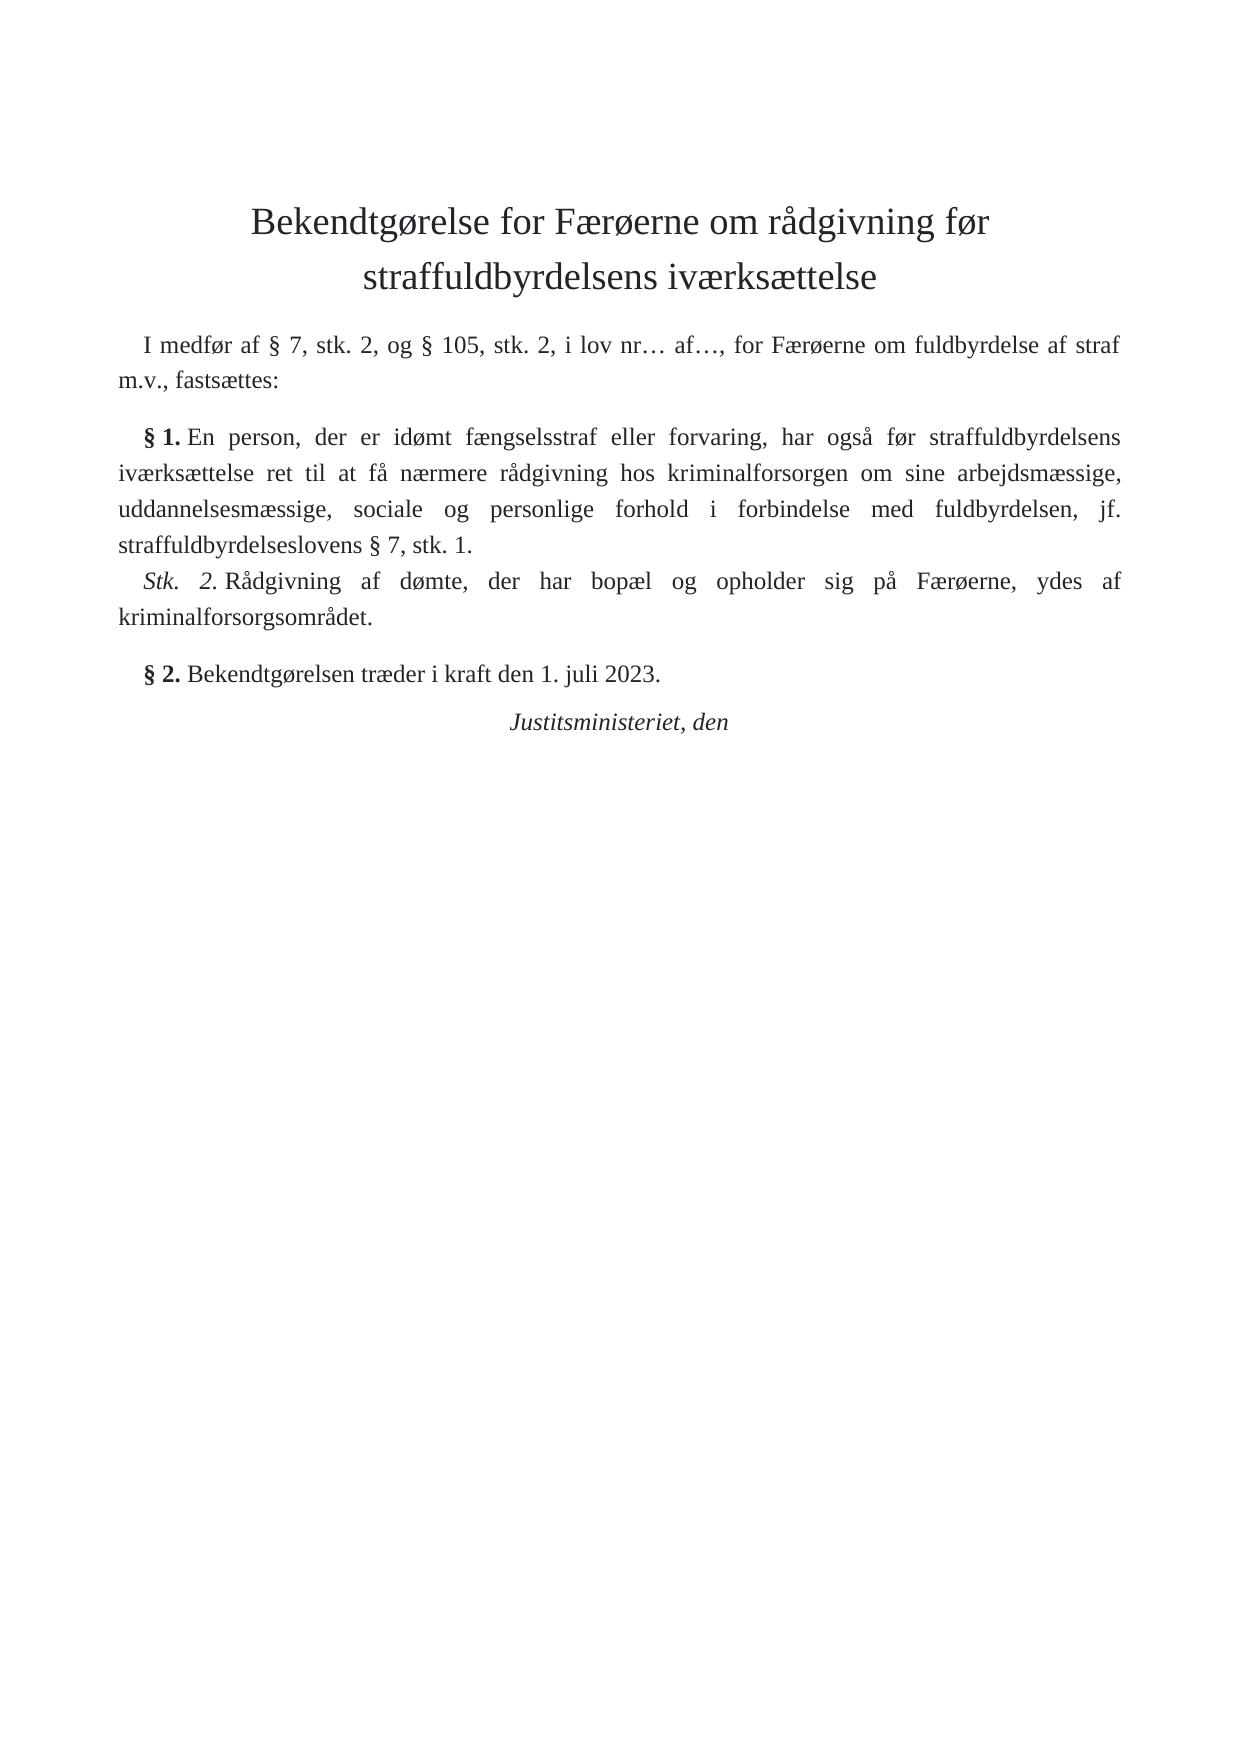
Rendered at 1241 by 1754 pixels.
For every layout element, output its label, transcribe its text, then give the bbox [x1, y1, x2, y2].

text § 1. En person, der er idømt fængselsstraf eller forvaring, har også før straffuldbyrdelsens iværksættelse ret til at få nærmere rådgivning hos kriminalforsorgen om sine arbejdsmæssige, uddannelsesmæssige, sociale og personlige forhold i forbindelse med fuldbyrdelsen, jf. straffuldbyrdelseslovens § 7, stk. 1. [118, 422, 1122, 559]
text Justitsministeriet, den [118, 707, 1122, 736]
text Stk. 2. Rådgivning af dømte, der har bopæl og opholder sig på Færøerne, ydes af kriminalforsorgsområdet. [118, 566, 1122, 631]
text I medfør af § 7, stk. 2, og § 105, stk. 2, i lov nr… af…, for Færøerne om fuldbyrdelse af straf m.v., fastsættes: [118, 330, 1122, 394]
text § 2. Bekendtgørelsen træder i kraft den 1. juli 2023. [118, 659, 1122, 688]
text Bekendtgørelse for Færøerne om rådgivning før straffuldbyrdelsens iværksættelse [118, 198, 1122, 298]
